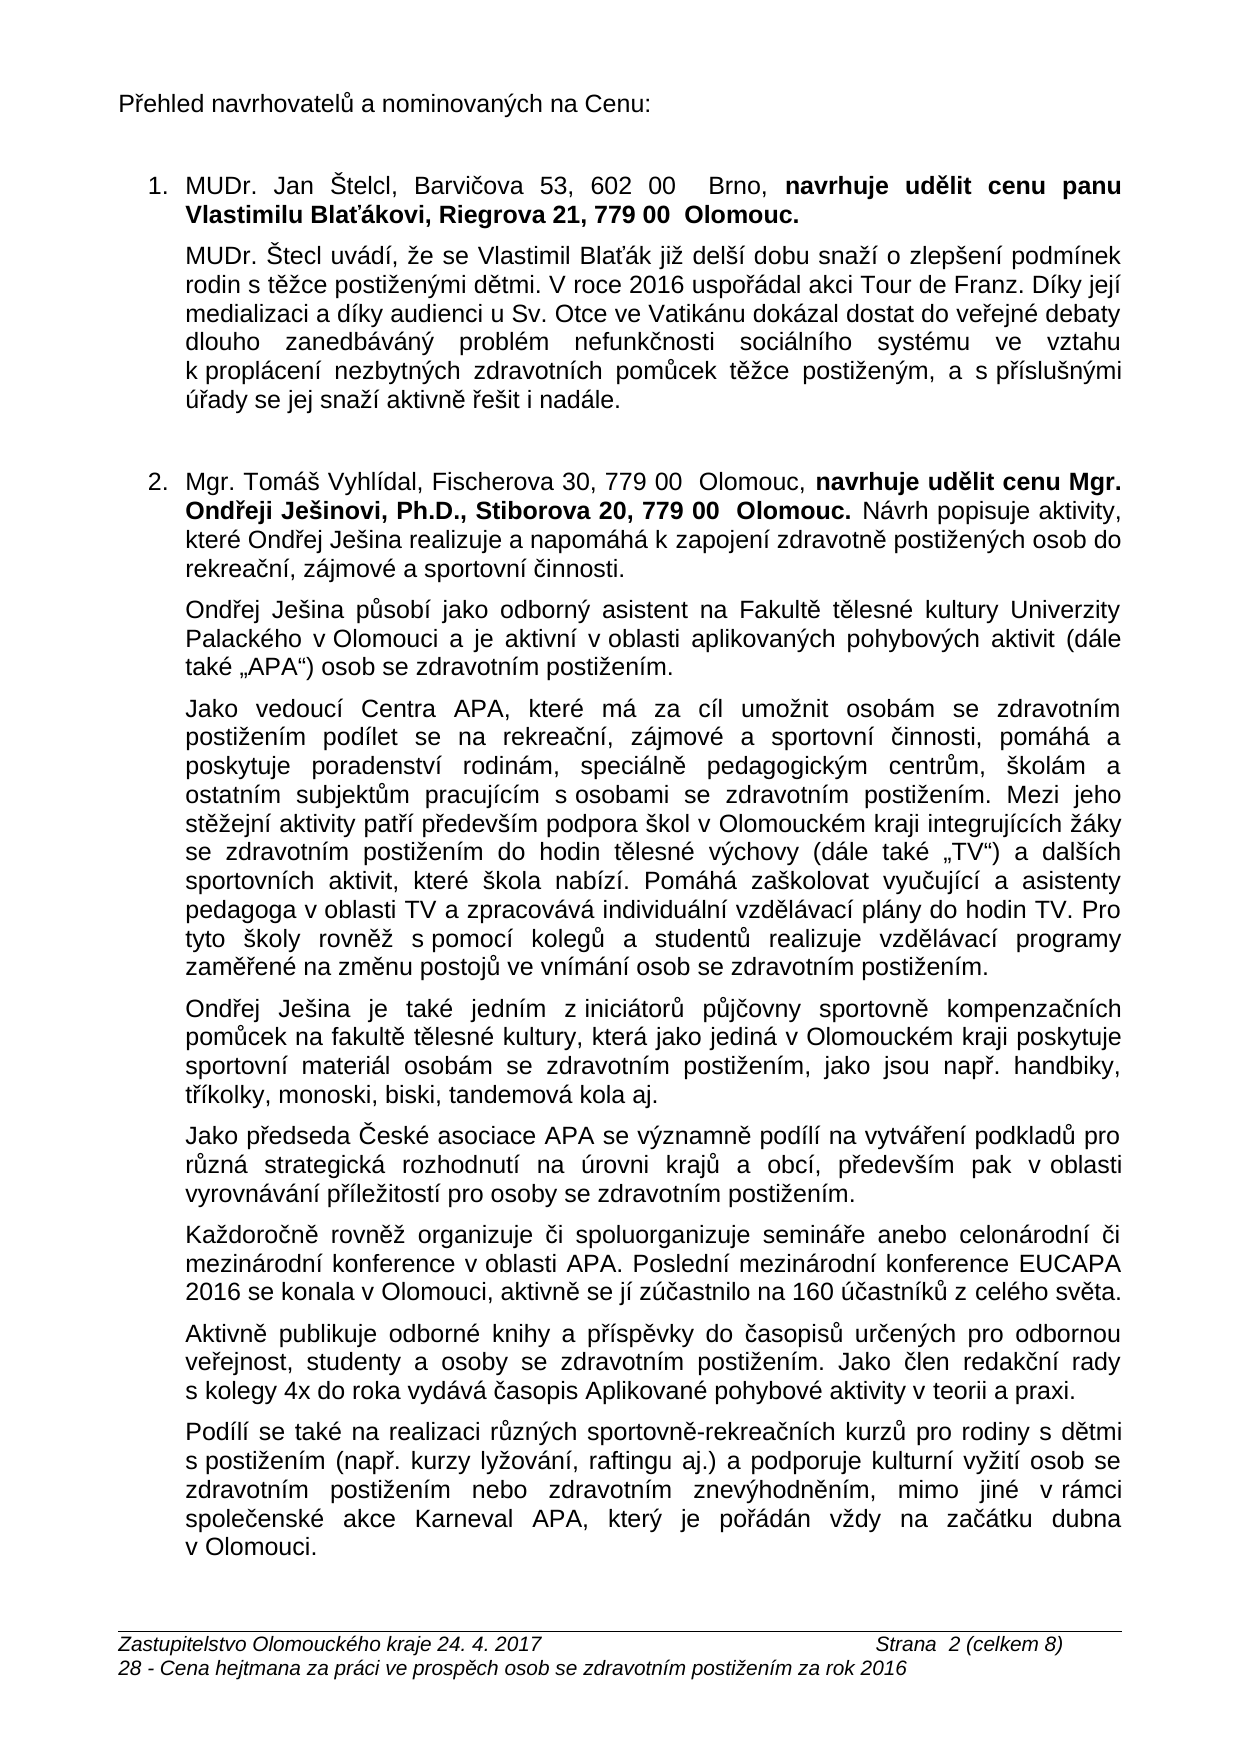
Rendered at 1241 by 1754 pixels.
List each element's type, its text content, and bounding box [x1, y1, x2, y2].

list MUDr. Jan Štelcl, Barvičova 53, 602 00 Brno, navrhuje udělit cenu panu Vlastimilu Blaťákovi, Riegrova 21, 779 00 Olomouc. [148, 171, 1122, 229]
text Ondřej Ješina působí jako odborný asistent na Fakultě tělesné kultury Univerzity Palackého v Olomouci a je aktivní v oblasti aplikovaných pohybových aktivit (dále také „APA“) osob se zdravotním postižením. [185, 595, 1122, 681]
text Podílí se také na realizaci různých sportovně-rekreačních kurzů pro rodiny s dětmi s postižením (např. kurzy lyžování, raftingu aj.) a podporuje kulturní vyžití osob se zdravotním postižením nebo zdravotním znevýhodněním, mimo jiné v rámci společenské akce Karneval APA, který je pořádán vždy na začátku dubna v Olomouci. [185, 1417, 1122, 1561]
text Jako vedoucí Centra APA, které má za cíl umožnit osobám se zdravotním postižením podílet se na rekreační, zájmové a sportovní činnosti, pomáhá a poskytuje poradenství rodinám, speciálně pedagogickým centrům, školám a ostatním subjektům pracujícím s osobami se zdravotním postižením. Mezi jeho stěžejní aktivity patří především podpora škol v Olomouckém kraji integrujících žáky se zdravotním postižením do hodin tělesné výchovy (dále také „TV“) a dalších sportovních aktivit, které škola nabízí. Pomáhá zaškolovat vyučující a asistenty pedagoga v oblasti TV a zpracovává individuální vzdělávací plány do hodin TV. Pro tyto školy rovněž s pomocí kolegů a studentů realizuje vzdělávací programy zaměřené na změnu postojů ve vnímání osob se zdravotním postižením. [185, 694, 1122, 981]
text Jako předseda České asociace APA se významně podílí na vytváření podkladů pro různá strategická rozhodnutí na úrovni krajů a obcí, především pak v oblasti vyrovnávání příležitostí pro osoby se zdravotním postižením. [185, 1121, 1122, 1207]
text Ondřej Ješina je také jedním z iniciátorů půjčovny sportovně kompenzačních pomůcek na fakultě tělesné kultury, která jako jediná v Olomouckém kraji poskytuje sportovní materiál osobám se zdravotním postižením, jako jsou např. handbiky, tříkolky, monoski, biski, tandemová kola aj. [185, 994, 1122, 1109]
text MUDr. Štecl uvádí, že se Vlastimil Blaťák již delší dobu snaží o zlepšení podmínek rodin s těžce postiženými dětmi. V roce 2016 uspořádal akci Tour de Franz. Díky její medializaci a díky audienci u Sv. Otce ve Vatikánu dokázal dostat do veřejné debaty dlouho zanedbáváný problém nefunkčnosti sociálního systému ve vztahu k proplácení nezbytných zdravotních pomůcek těžce postiženým, a s příslušnými úřady se jej snaží aktivně řešit i nadále. [185, 241, 1122, 414]
text Aktivně publikuje odborné knihy a příspěvky do časopisů určených pro odbornou veřejnost, studenty a osoby se zdravotním postižením. Jako člen redakční rady s kolegy 4x do roka vydává časopis Aplikované pohybové aktivity v teorii a praxi. [185, 1319, 1122, 1405]
text Každoročně rovněž organizuje či spoluorganizuje semináře anebo celonárodní či mezinárodní konference v oblasti APA. Poslední mezinárodní konference EUCAPA 2016 se konala v Olomouci, aktivně se jí zúčastnilo na 160 účastníků z celého světa. [185, 1220, 1122, 1306]
list Mgr. Tomáš Vyhlídal, Fischerova 30, 779 00 Olomouc, navrhuje udělit cenu Mgr. Ondřeji Ješinovi, Ph.D., Stiborova 20, 779 00 Olomouc. Návrh popisuje aktivity, které Ondřej Ješina realizuje a napomáhá k zapojení zdravotně postižených osob do rekreační, zájmové a sportovní činnosti. [148, 467, 1122, 582]
text Přehled navrhovatelů a nominovaných na Cenu: [118, 89, 1122, 117]
